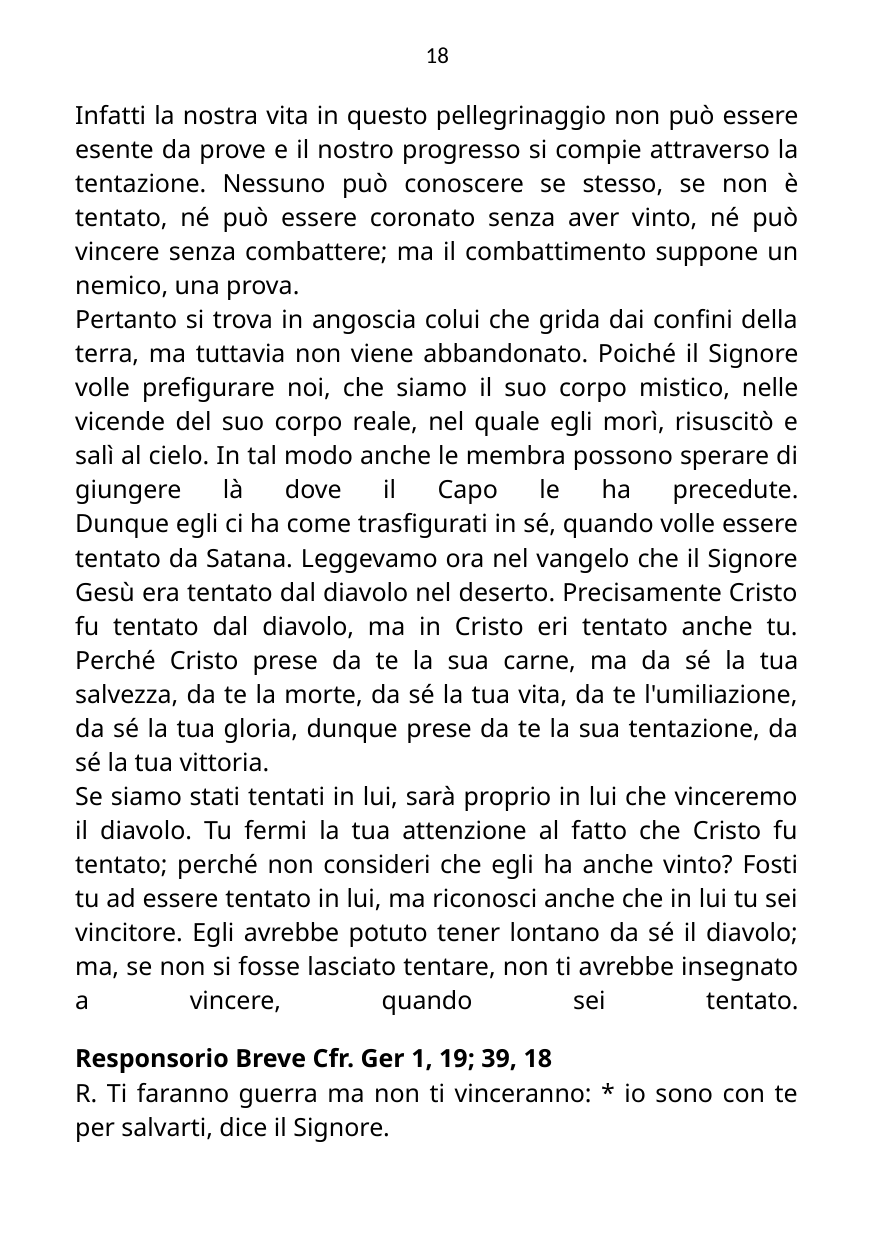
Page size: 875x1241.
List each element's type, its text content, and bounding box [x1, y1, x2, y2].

text R. Ti faranno guerra ma non ti vinceranno: * io sono con te per salvarti, dice il Signore. [75, 1075, 799, 1143]
text Infatti la nostra vita in questo pellegrinaggio non può essere esente da prove e il nostro progresso si compie attraverso la tentazione. Nessuno può conoscere se stesso, se non è tentato, né può essere coronato senza aver vinto, né può vincere senza combattere; ma il combattimento suppone un nemico, una prova. [75, 97, 799, 302]
text Responsorio Breve Cfr. Ger 1, 19; 39, 18 [75, 1041, 799, 1075]
text Se siamo stati tentati in lui, sarà proprio in lui che vinceremo il diavolo. Tu fermi la tua attenzione al fatto che Cristo fu tentato; perché non consideri che egli ha anche vinto? Fosti tu ad essere tentato in lui, ma riconosci anche che in lui tu sei vincitore. Egli avrebbe potuto tener lontano da sé il diavolo; ma, se non si fosse lasciato tentare, non ti avrebbe insegnato a vincere, quando sei tentato. [75, 779, 799, 1041]
text Pertanto si trova in angoscia colui che grida dai confini della terra, ma tuttavia non viene abbandonato. Poiché il Signore volle prefigurare noi, che siamo il suo corpo mistico, nelle vicende del suo corpo reale, nel quale egli morì, risuscitò e salì al cielo. In tal modo anche le membra possono sperare di giungere là dove il Capo le ha precedute. Dunque egli ci ha come trasfigurati in sé, quando volle essere tentato da Satana. Leggevamo ora nel vangelo che il Signore Gesù era tentato dal diavolo nel deserto. Precisamente Cristo fu tentato dal diavolo, ma in Cristo eri tentato anche tu. Perché Cristo prese da te la sua carne, ma da sé la tua salvezza, da te la morte, da sé la tua vita, da te l'umiliazione, da sé la tua gloria, dunque prese da te la sua tentazione, da sé la tua vittoria. [75, 302, 799, 779]
